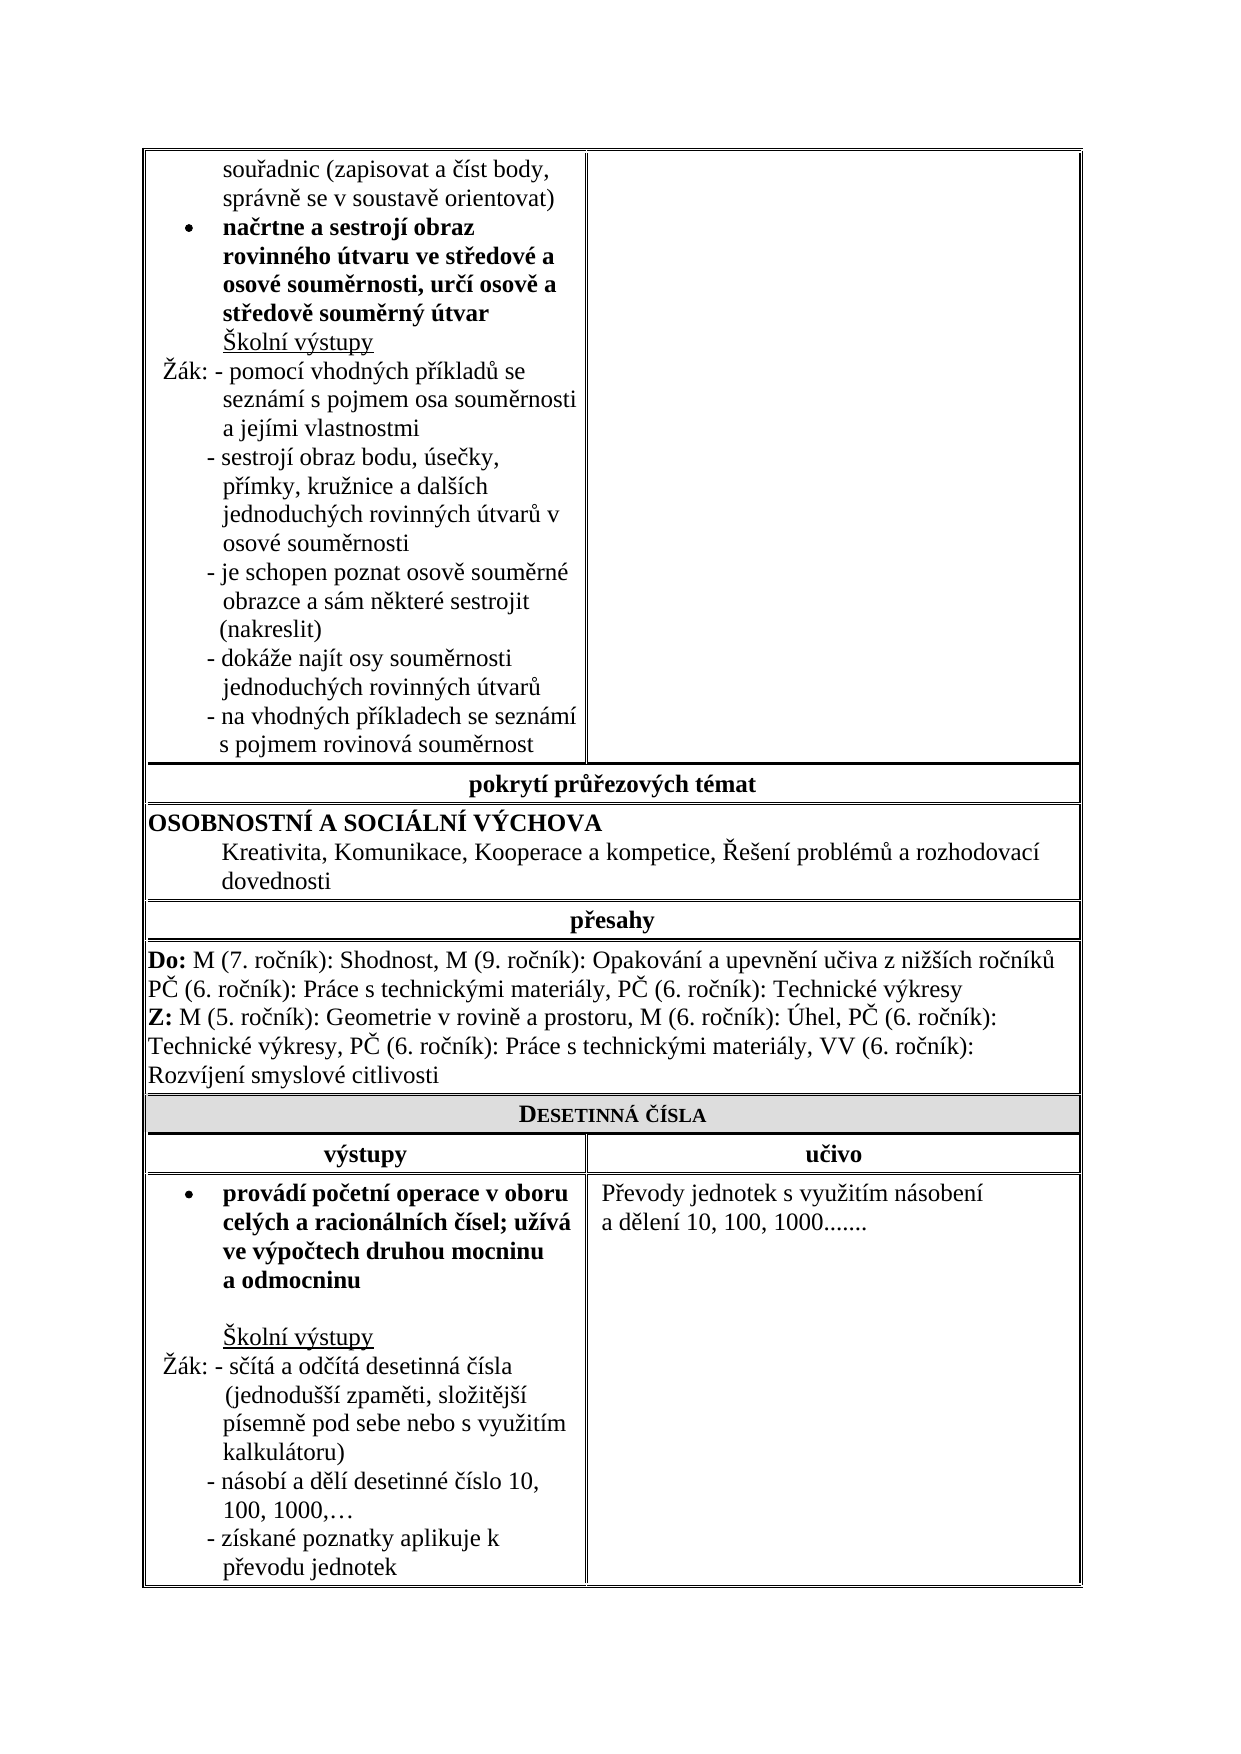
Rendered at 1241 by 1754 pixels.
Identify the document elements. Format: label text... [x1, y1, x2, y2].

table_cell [146, 151, 587, 762]
table_cell pokrytí průřezových témat [146, 762, 1079, 802]
table_cell Do: M (7. ročník): Shodnost, M (9. ročník): Opakování a upevnění učiva z nižších ročníků PČ (6. ročník): Práce s technickými materiály, PČ (6. ročník): Technické výkresy Z: M (5. ročník): Geometrie v rovině a prostoru, M (6. ročník): Úhel, PČ (6. ročník): Technické výkresy, PČ (6. ročník): Práce s technickými materiály, VV (6. ročník): Rozvíjení smyslové citlivosti [146, 938, 1080, 1092]
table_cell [587, 151, 1081, 762]
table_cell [146, 1171, 587, 1585]
table_cell Desetinná čísla [146, 1093, 1080, 1132]
table_cell přesahy [146, 899, 1080, 938]
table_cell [587, 1175, 1081, 1585]
table_cell výstupy [146, 1132, 585, 1171]
table_cell OSOBNOSTNÍ A SOCIÁLNÍ VÝCHOVA Kreativita, Komunikace, Kooperace a kompetice, Řešení problémů a rozhodovací dovednosti [144, 802, 1081, 898]
table_cell učivo [588, 1135, 1079, 1171]
